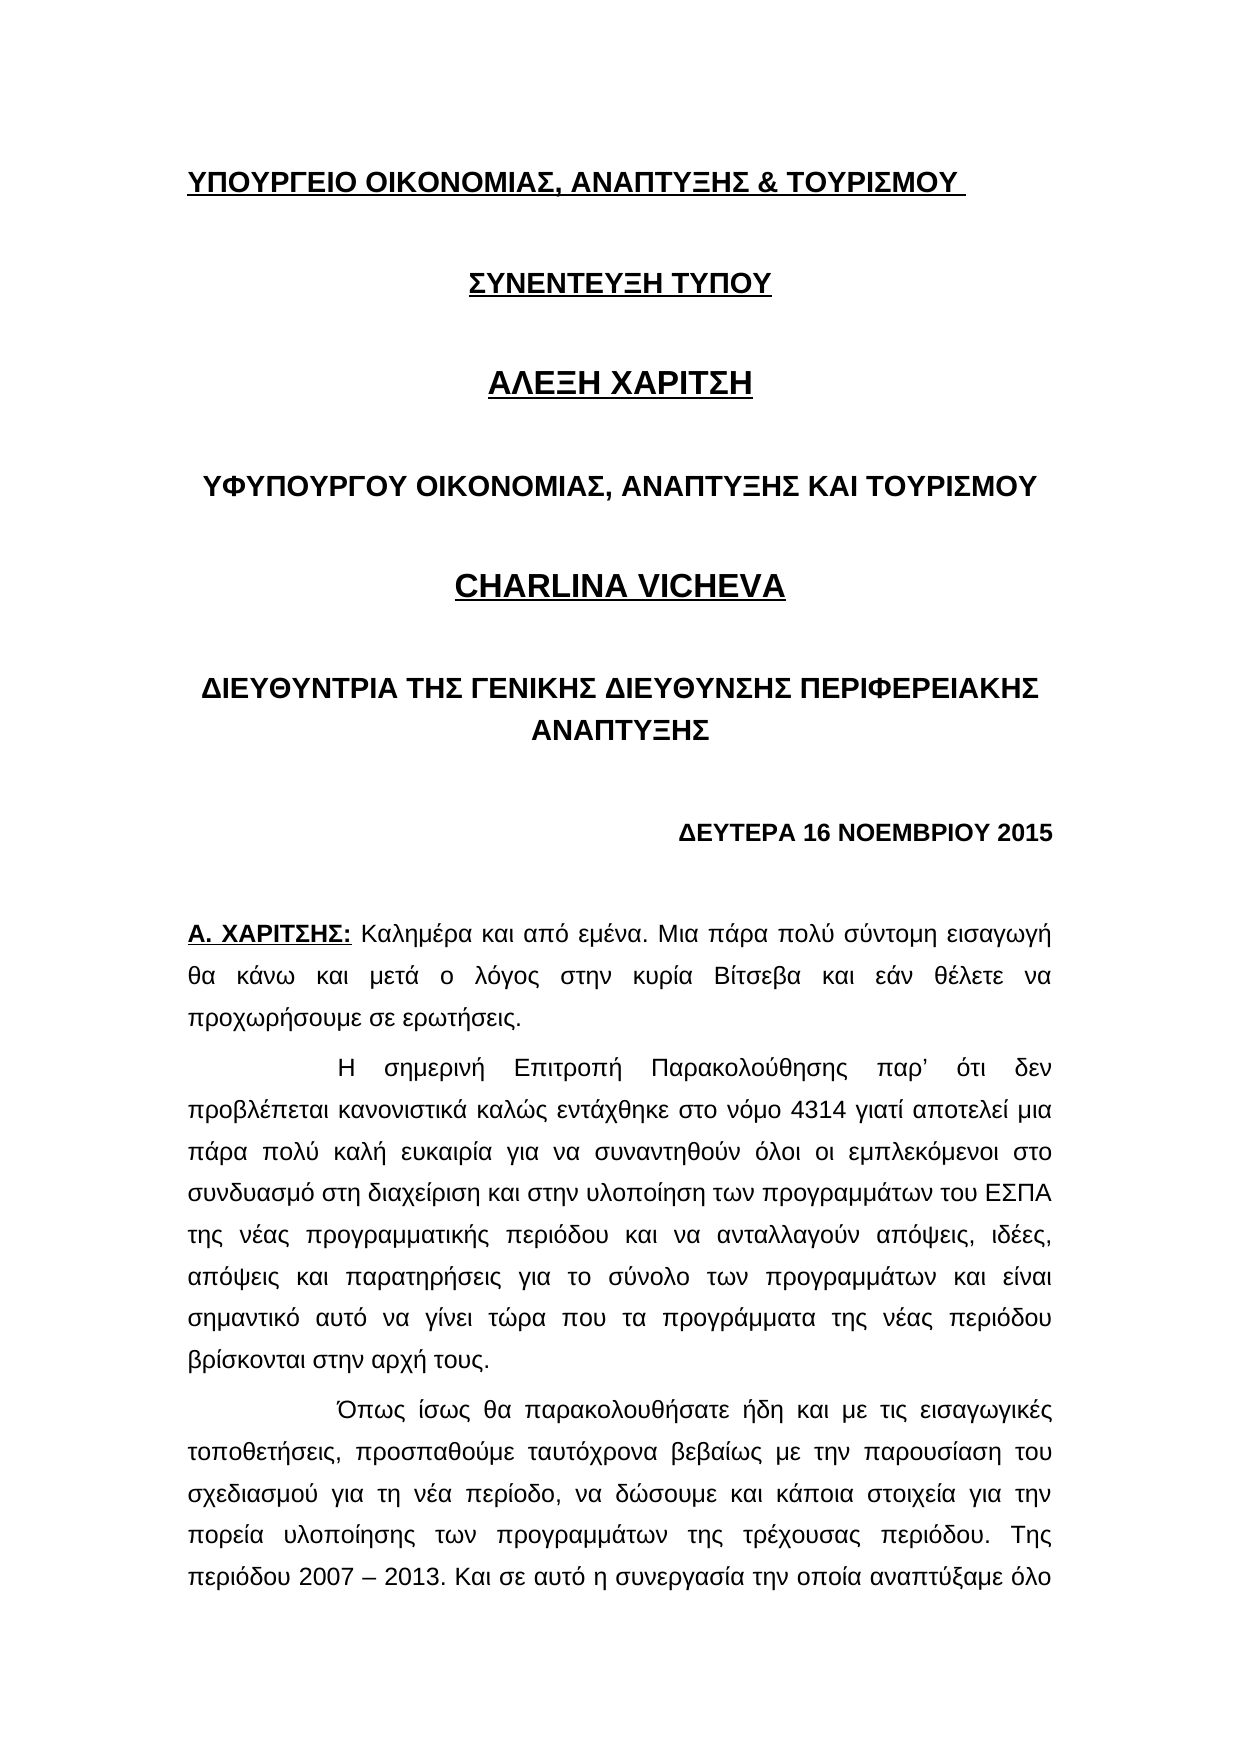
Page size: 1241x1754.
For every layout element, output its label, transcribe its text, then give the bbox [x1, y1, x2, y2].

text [187, 1386, 1053, 1594]
text ΥΠΟΥΡΓΕΙΟ OIKΟΝΟΜΙΑΣ, ΑΝΑΠΤΥΞΗΣ & ΤΟΥΡΙΣΜΟΥ [187, 159, 1053, 201]
text ΣΥΝΕΝΤΕΥΞΗ ΤΥΠΟΥ [187, 260, 1053, 302]
text ΔΙΕΥΘΥΝΤΡΙΑ ΤΗΣ ΓΕΝΙΚΗΣ ΔΙΕΥΘΥΝΣΗΣ ΠΕΡΙΦΕΡΕΙΑΚΗΣ ΑΝΑΠΤΥΞΗΣ [187, 665, 1053, 748]
text Α. ΧΑΡΙΤΣΗΣ: Καλημέρα και από εμένα. Μια πάρα πολύ σύντομη εισαγωγή θα κάνω και μετά ο λόγος στην κυρία Βίτσεβα και εάν θέλετε να προχωρήσουμε σε ερωτήσεις. [187, 909, 1053, 1034]
text ΑΛΕΞΗ ΧΑΡΙΤΣΗ [187, 361, 1053, 403]
text CHARLINA VICHEVA [187, 564, 1053, 606]
text Η σημερινή Επιτροπή Παρακολούθησης παρ’ ότι δεν προβλέπεται κανονιστικά καλώς εντάχθηκε στο νόμο 4314 γιατί αποτελεί μια πάρα πολύ καλή ευκαιρία για να συναντηθούν όλοι οι εμπλεκόμενοι στο συνδυασμό στη διαχείριση και στην υλοποίηση των προγραμμάτων του ΕΣΠΑ της νέας προγραμματικής περιόδου και να ανταλλαγούν απόψεις, ιδέες, απόψεις και παρατηρήσεις για το σύνολο των προγραμμάτων και είναι σημαντικό αυτό να γίνει τώρα που τα προγράμματα της νέας περιόδου βρίσκονται στην αρχή τους. [187, 1043, 1053, 1377]
text ΥΦΥΠΟΥΡΓΟΥ ΟΙΚΟΝΟΜΙΑΣ, ΑΝΑΠΤΥΞΗΣ ΚΑΙ ΤΟΥΡΙΣΜΟΥ [187, 463, 1053, 504]
text ΔΕΥΤΕΡΑ 16 ΝΟΕΜΒΡΙΟΥ 2015 [187, 808, 1053, 850]
